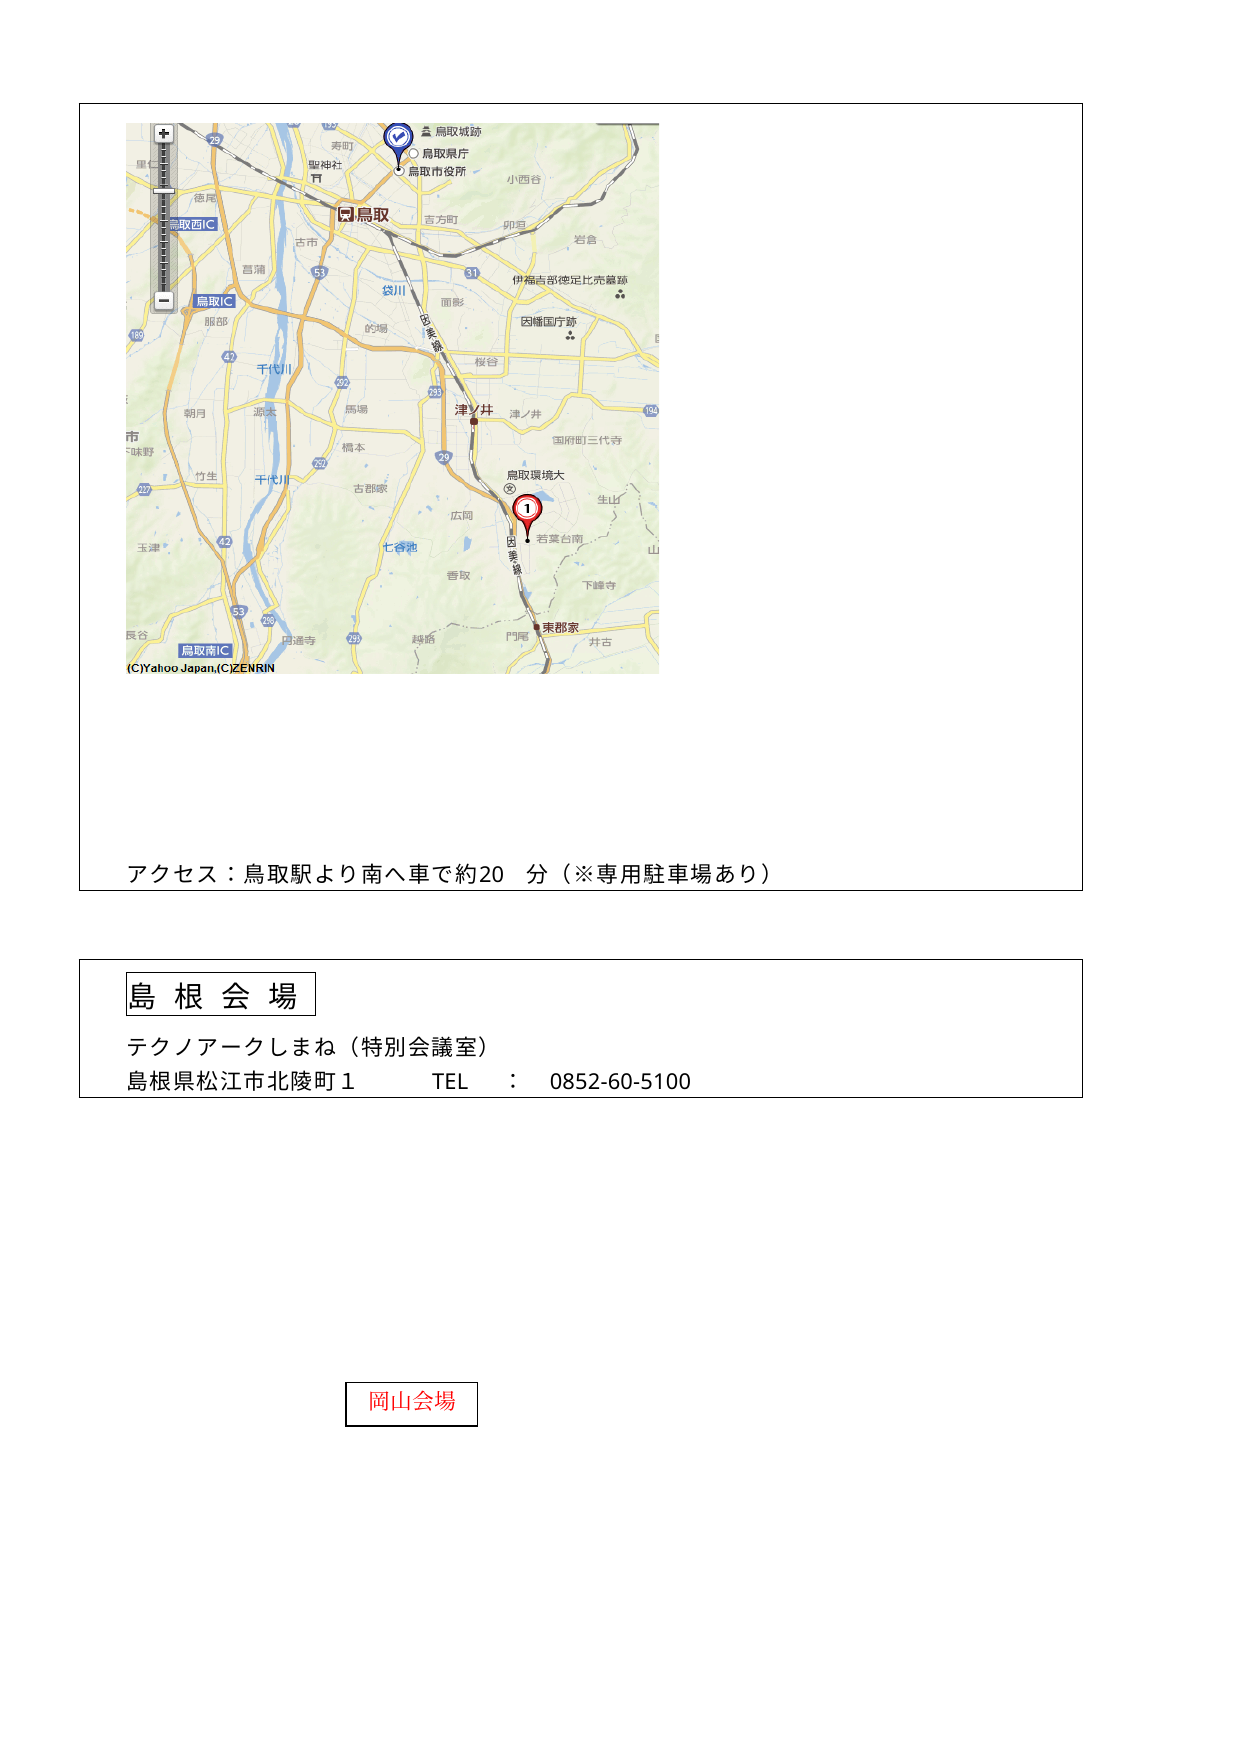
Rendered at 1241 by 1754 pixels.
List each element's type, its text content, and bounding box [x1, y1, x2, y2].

table_cell アクセス：鳥取駅より南へ車で約20分（※専用駐車場あり） [80, 104, 1082, 890]
picture [126, 123, 660, 674]
table_header 島根会場 テクノアークしまね（特別会議室） 島根県松江市北陵町１ TEL：0852-60-5100 [80, 960, 1082, 1097]
